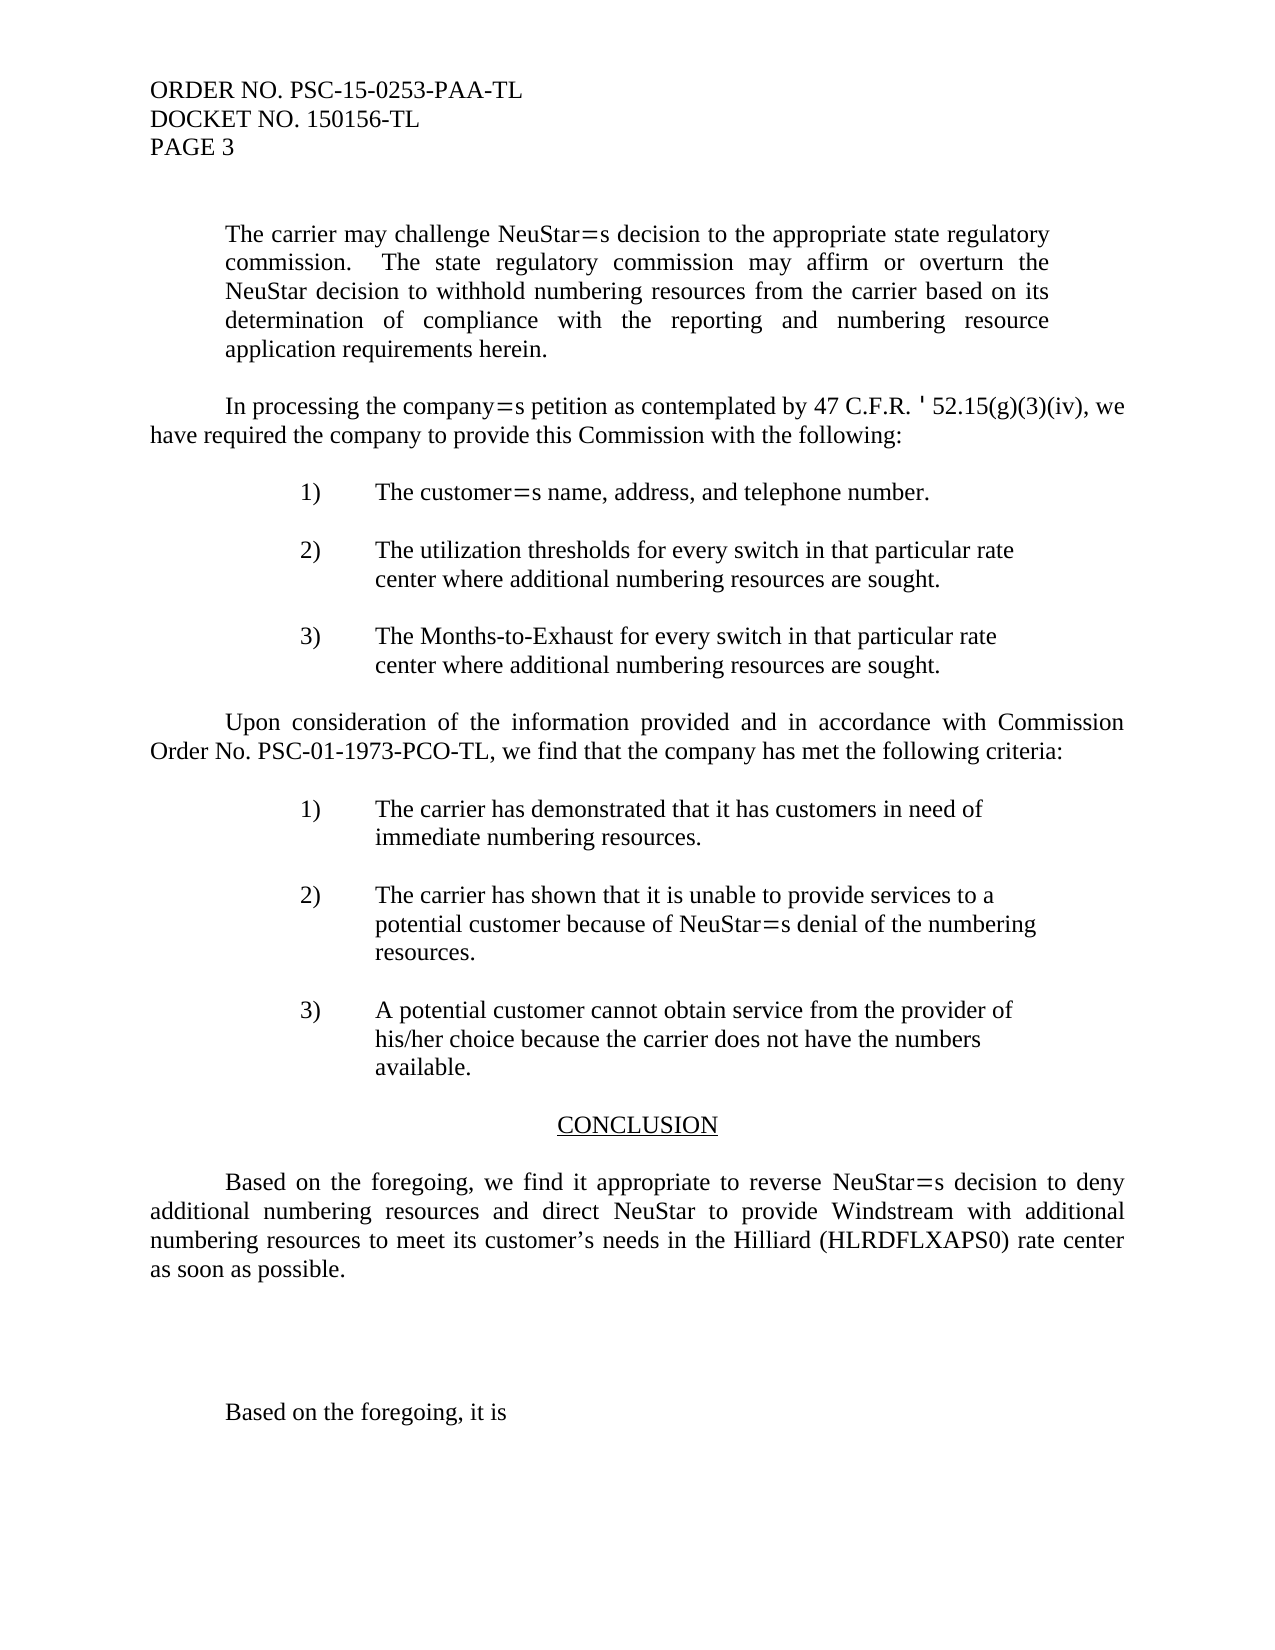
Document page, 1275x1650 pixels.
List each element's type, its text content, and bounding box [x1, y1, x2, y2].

text Upon consideration of the information provided and in accordance with Commission Order No. PSC-01-1973-PCO-TL, we find that the company has met the following criteria: [150, 707, 1125, 765]
text center where additional numbering resources are sought. [300, 564, 1125, 592]
text Based on the foregoing, it is [150, 1397, 1125, 1426]
text 1) The customers name, address, and telephone number. [300, 477, 1125, 506]
text 1) The carrier has demonstrated that it has customers in need of [300, 794, 1125, 822]
text CONCLUSION [150, 1110, 1125, 1139]
text Based on the foregoing, we find it appropriate to reverse NeuStars decision to deny additional numbering resources and direct NeuStar to provide Windstream with additional numbering resources to meet its customer’s needs in the Hilliard (HLRDFLXAPS0) rate center as soon as possible. [150, 1167, 1125, 1282]
text his/her choice because the carrier does not have the numbers [300, 1024, 1125, 1052]
text available. [300, 1052, 1125, 1081]
text The carrier may challenge NeuStars decision to the appropriate state regulatory commission. The state regulatory commission may affirm or overturn the NeuStar decision to withhold numbering resources from the carrier based on its determination of compliance with the reporting and numbering resource application requirements herein. [225, 219, 1050, 362]
text 2) The carrier has shown that it is unable to provide services to a [300, 880, 1125, 909]
text In processing the companys petition as contemplated by 47 C.F.R. 52.15(g)(3)(iv), we have required the company to provide this Commission with the following: [150, 391, 1125, 449]
text potential customer because of NeuStars denial of the numbering resources. [300, 909, 1125, 966]
text 2) The utilization thresholds for every switch in that particular rate [300, 535, 1125, 564]
text center where additional numbering resources are sought. [300, 650, 1125, 679]
text immediate numbering resources. [375, 822, 1125, 851]
text 3) The Months-to-Exhaust for every switch in that particular rate [300, 621, 1125, 650]
text 3) A potential customer cannot obtain service from the provider of [300, 995, 1125, 1024]
